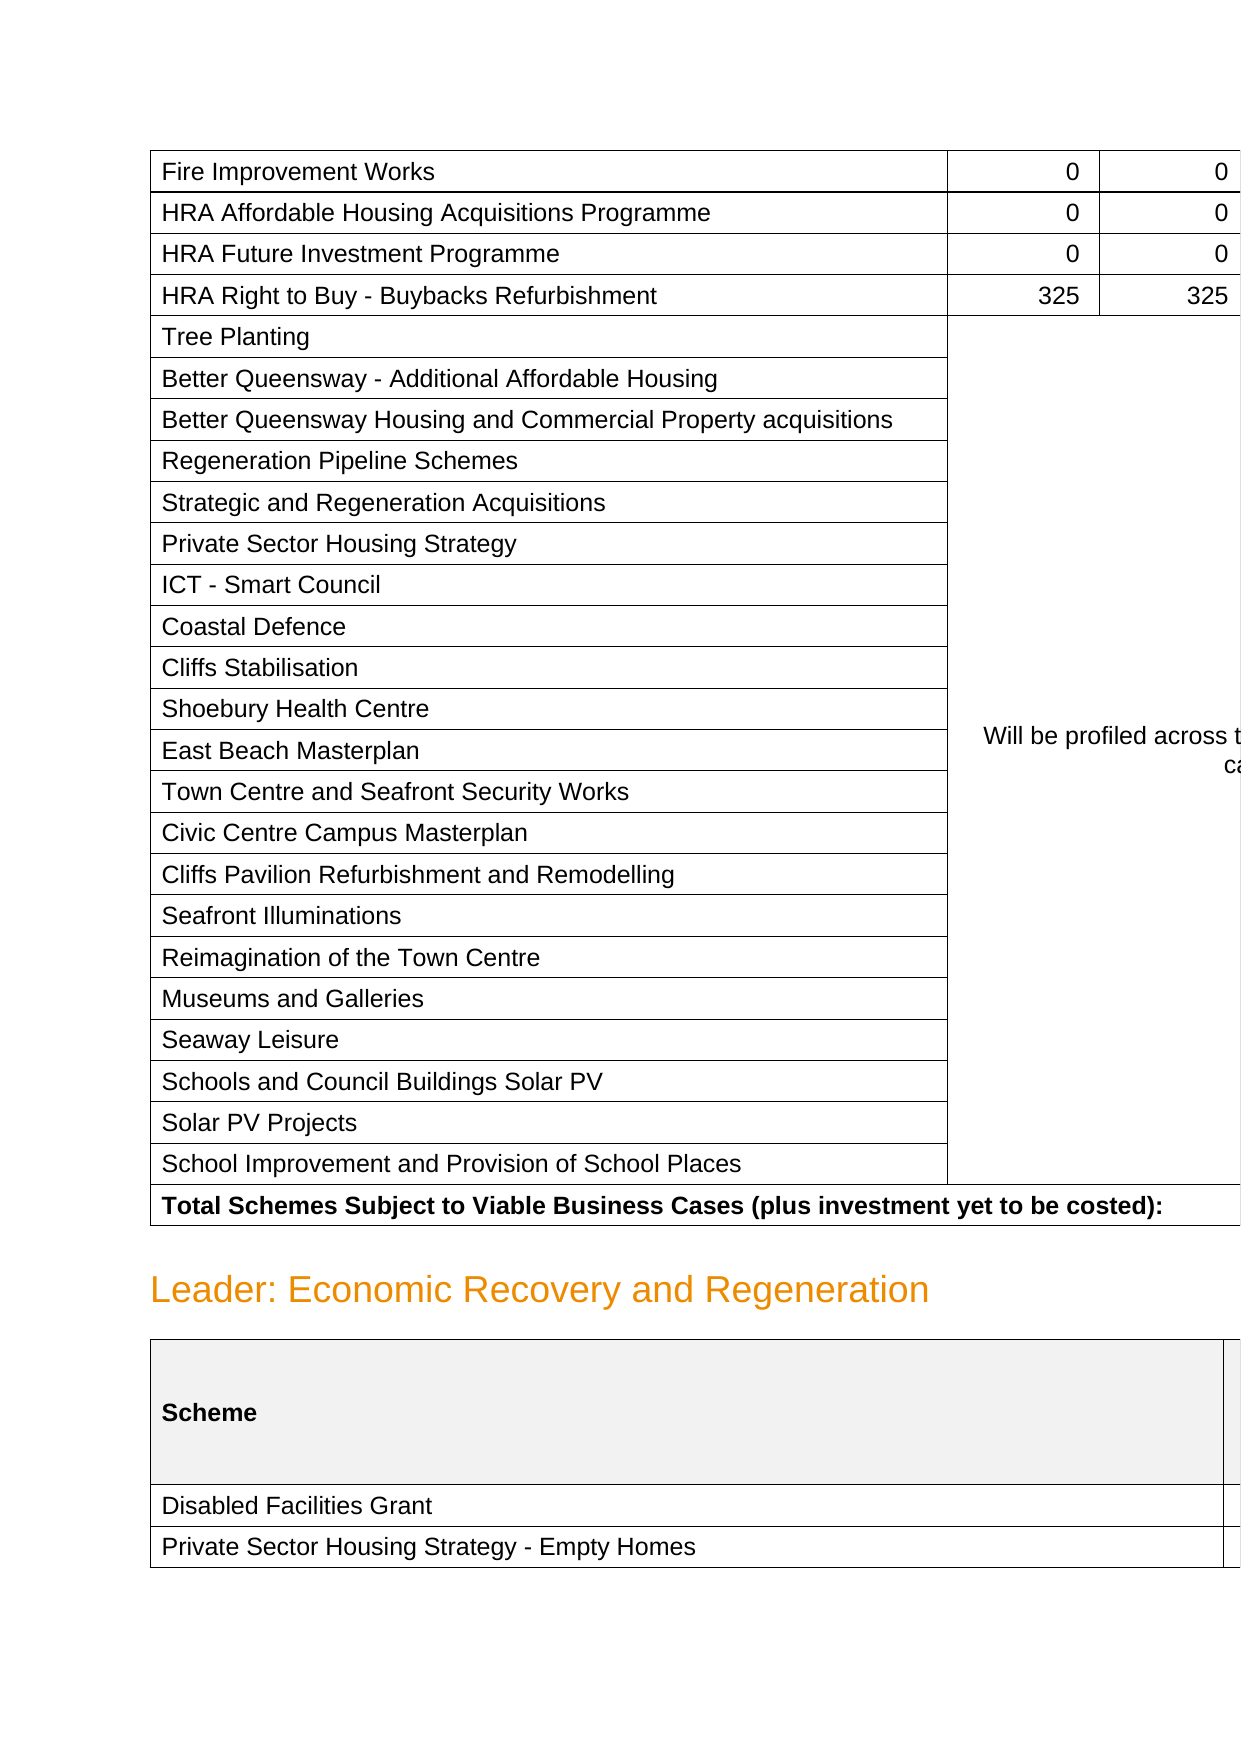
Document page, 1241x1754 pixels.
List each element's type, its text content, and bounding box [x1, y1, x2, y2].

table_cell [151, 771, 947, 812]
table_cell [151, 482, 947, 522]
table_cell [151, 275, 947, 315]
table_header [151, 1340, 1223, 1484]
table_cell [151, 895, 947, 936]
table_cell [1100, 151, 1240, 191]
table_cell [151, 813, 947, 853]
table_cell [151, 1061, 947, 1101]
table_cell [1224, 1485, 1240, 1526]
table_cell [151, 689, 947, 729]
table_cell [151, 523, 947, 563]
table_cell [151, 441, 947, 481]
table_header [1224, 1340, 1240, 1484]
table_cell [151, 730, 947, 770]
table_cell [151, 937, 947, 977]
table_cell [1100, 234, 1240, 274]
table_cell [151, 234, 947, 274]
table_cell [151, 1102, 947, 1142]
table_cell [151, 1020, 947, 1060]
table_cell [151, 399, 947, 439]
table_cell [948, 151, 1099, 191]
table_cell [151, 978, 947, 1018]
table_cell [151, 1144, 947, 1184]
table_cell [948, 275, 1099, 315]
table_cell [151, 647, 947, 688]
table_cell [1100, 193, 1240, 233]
subtitle Leader: Economic Recovery and Regeneration [150, 1267, 1090, 1311]
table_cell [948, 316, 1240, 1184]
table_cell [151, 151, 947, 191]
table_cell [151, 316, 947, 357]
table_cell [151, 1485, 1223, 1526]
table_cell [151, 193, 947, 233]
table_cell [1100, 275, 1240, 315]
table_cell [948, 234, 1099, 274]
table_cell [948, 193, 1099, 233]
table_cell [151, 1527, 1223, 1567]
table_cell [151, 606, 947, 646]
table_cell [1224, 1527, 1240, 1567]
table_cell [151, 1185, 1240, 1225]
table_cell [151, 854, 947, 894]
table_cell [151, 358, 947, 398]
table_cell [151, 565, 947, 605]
